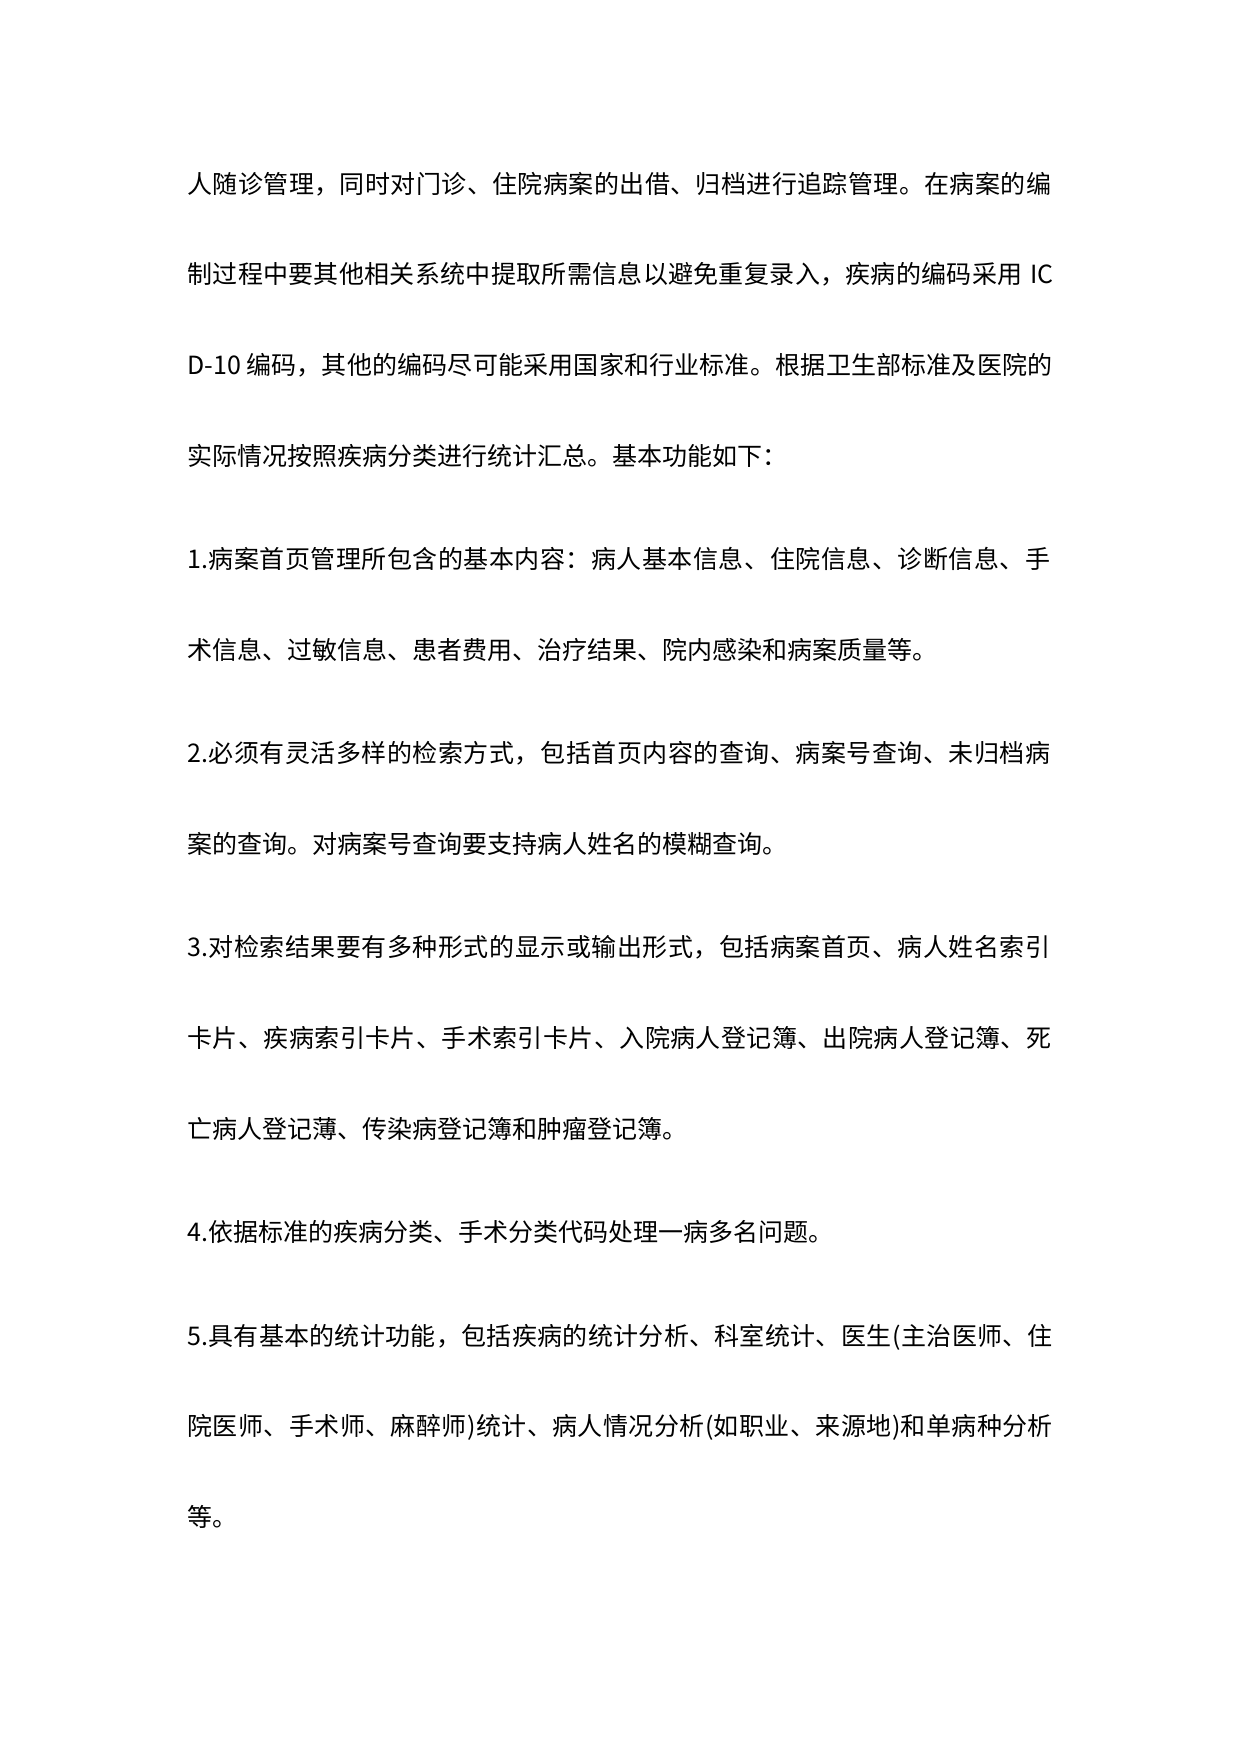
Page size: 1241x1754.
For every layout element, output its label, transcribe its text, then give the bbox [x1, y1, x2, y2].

text 5.具有基本的统计功能，包括疾病的统计分析、科室统计、医生(主治医师、住院医师、手术师、麻醉师)统计、病人情况分析(如职业、来源地)和单病种分析等。 [187, 1304, 1053, 1546]
text 1.病案首页管理所包含的基本内容：病人基本信息、住院信息、诊断信息、手术信息、过敏信息、患者费用、治疗结果、院内感染和病案质量等。 [187, 527, 1053, 678]
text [187, 152, 1053, 484]
text 2.必须有灵活多样的检索方式，包括首页内容的查询、病案号查询、未归档病案的查询。对病案号查询要支持病人姓名的模糊查询。 [187, 722, 1053, 873]
text 3.对检索结果要有多种形式的显示或输出形式，包括病案首页、病人姓名索引卡片、疾病索引卡片、手术索引卡片、入院病人登记簿、出院病人登记簿、死亡病人登记薄、传染病登记簿和肿瘤登记簿。 [187, 916, 1053, 1157]
text 4.依据标准的疾病分类、手术分类代码处理一病多名问题。 [187, 1201, 1053, 1261]
